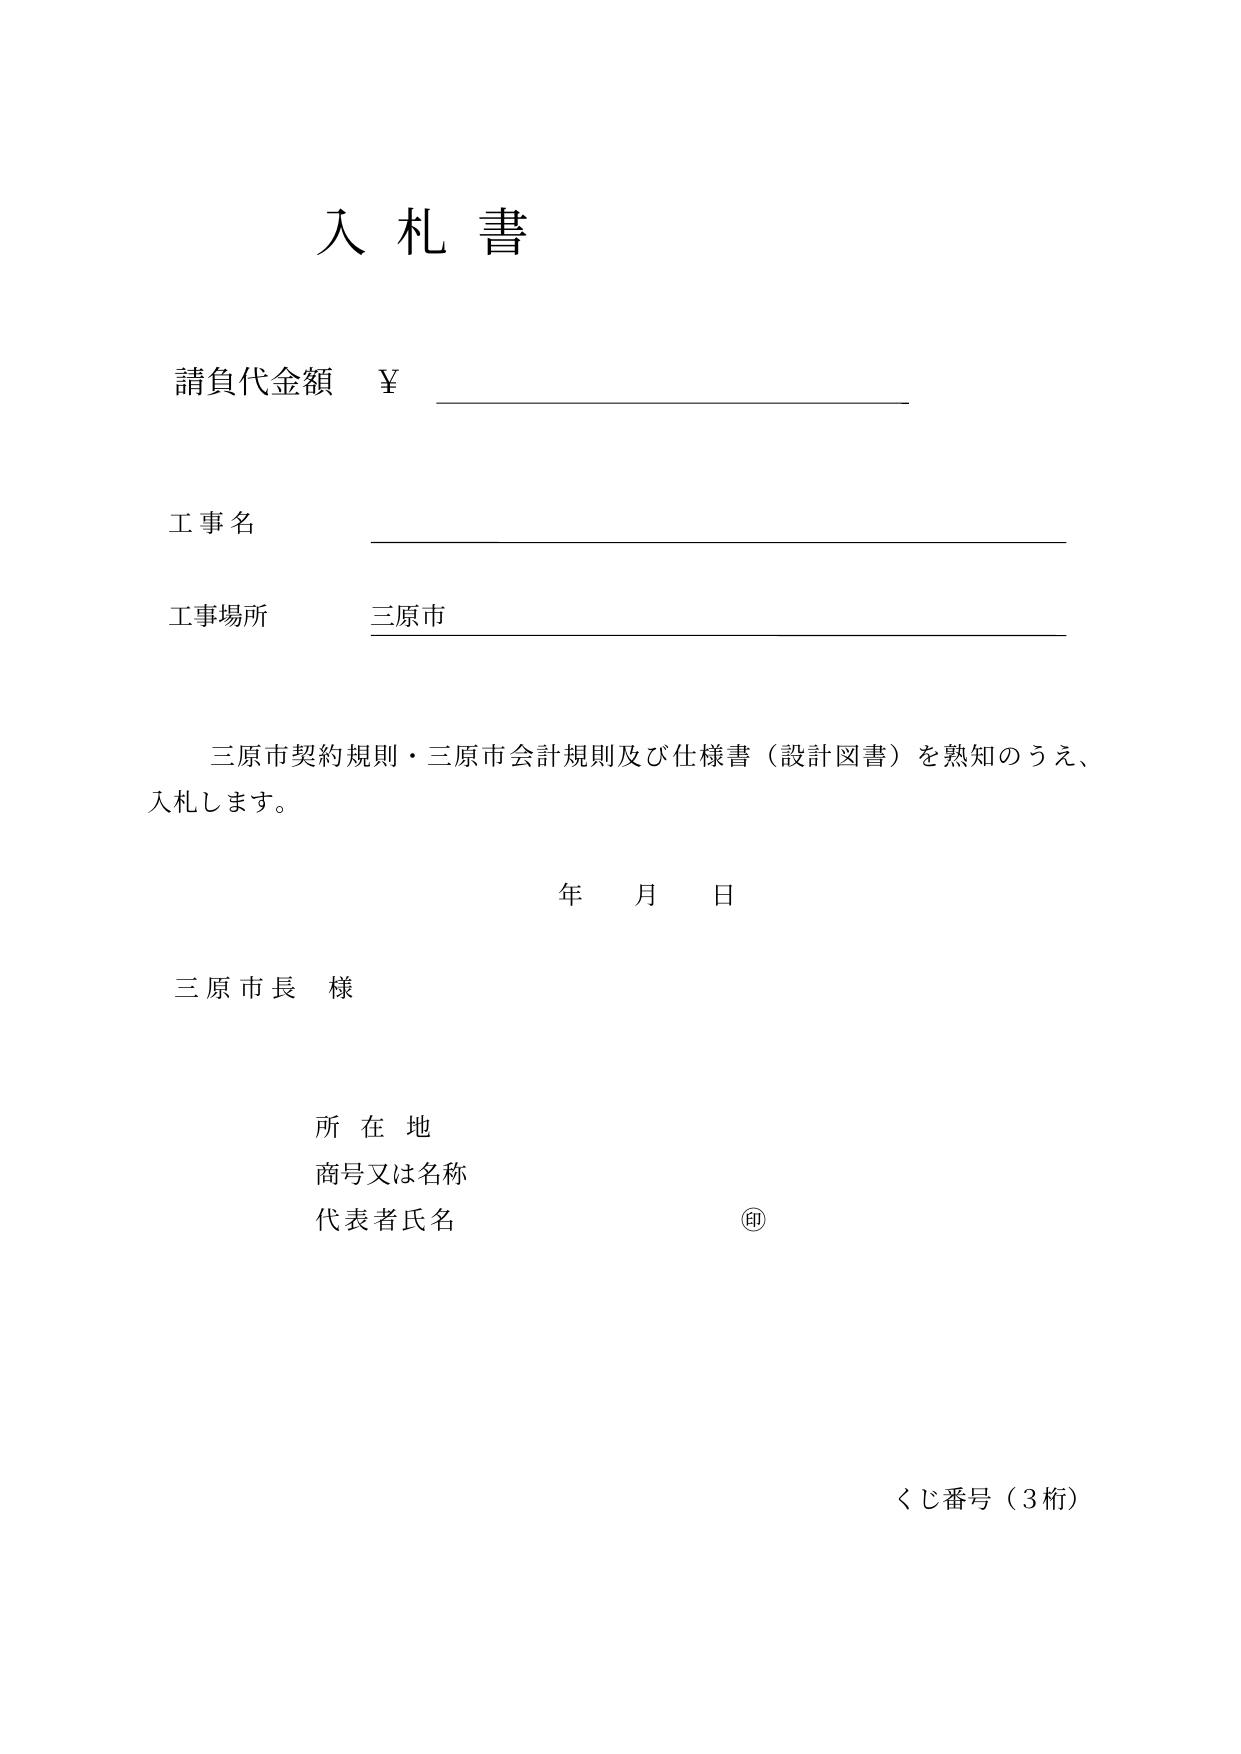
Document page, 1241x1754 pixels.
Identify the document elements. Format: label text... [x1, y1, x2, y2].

text 工事場所 三原市 [148, 588, 1092, 635]
text 代表者氏名 ㊞ [148, 1192, 1092, 1239]
text 請負代金額 ￥ [148, 356, 1092, 403]
text 所在地 [148, 1099, 1092, 1146]
text 年 月 日 [148, 867, 1092, 914]
text 三 原 市 長 様 [148, 960, 1092, 1007]
text 商号又は名称 [148, 1146, 1092, 1192]
text 三原市契約規則・三原市会計規則及び仕様書（設計図書）を熟知のうえ､ 入札します。 [148, 728, 1092, 821]
text 入 札 書 [148, 206, 1092, 263]
text 工事名 [148, 496, 1092, 542]
text くじ番号（３桁） [148, 1471, 1092, 1518]
